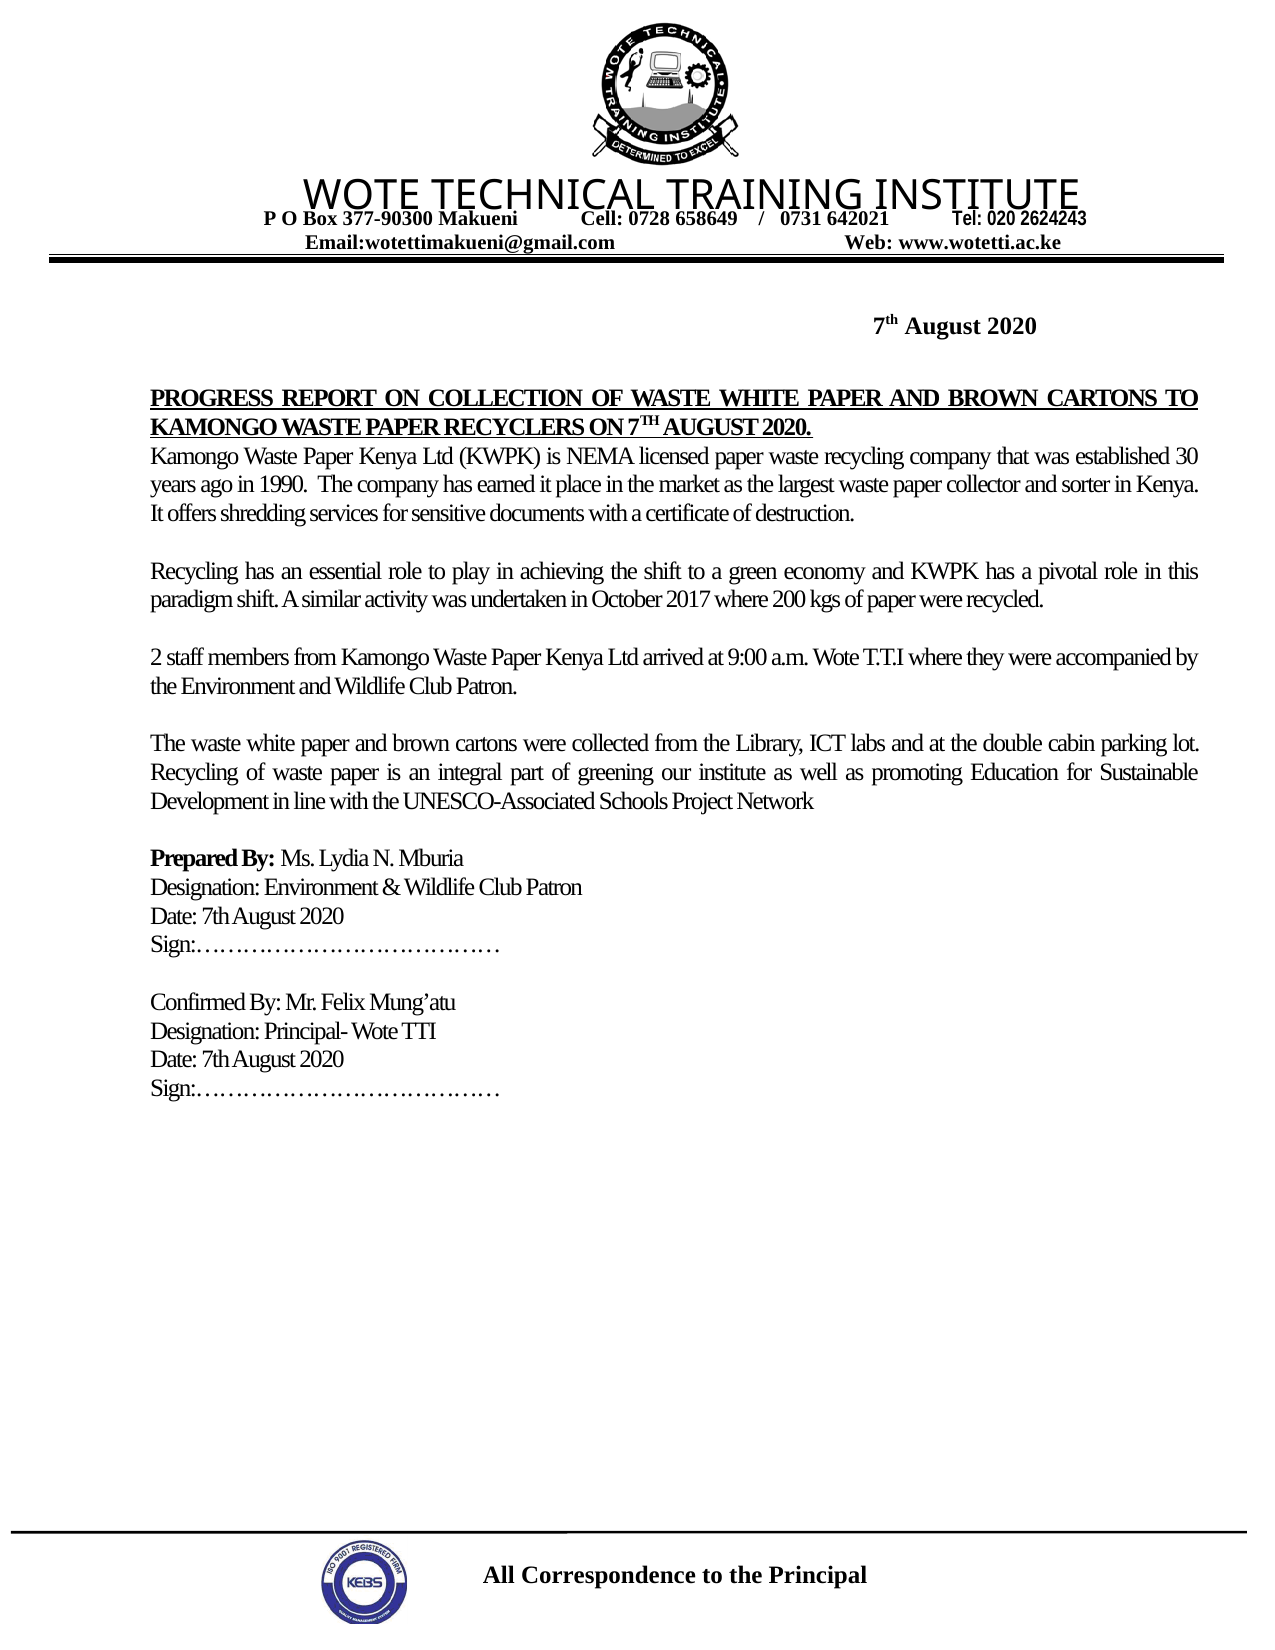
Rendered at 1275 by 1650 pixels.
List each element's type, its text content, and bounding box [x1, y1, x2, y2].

text Sign:………………………………… [150, 929, 1200, 958]
text PROGRESS REPORT ON COLLECTION OF WASTE WHITE PAPER AND BROWN CARTONS TO KAMONGO WASTE PAPER RECYCLERS ON 7TH AUGUST 2020. [150, 383, 1200, 441]
text Prepared By: Ms. Lydia N. Mburia [150, 843, 1200, 872]
text Designation: Principal- Wote TTI [150, 1016, 1200, 1044]
text Date: 7th August 2020 [150, 901, 1200, 929]
text Designation: Environment & Wildlife Club Patron [150, 872, 1200, 901]
text Confirmed By: Mr. Felix Mung’atu [150, 987, 1200, 1016]
text The waste white paper and brown cartons were collected from the Library, ICT labs and at the double cabin parking lot. Recycling of waste paper is an integral part of greening our institute as well as promoting Education for Sustainable Development in line with the UNESCO-Associated Schools Project Network [150, 728, 1200, 814]
text 2 staff members from Kamongo Waste Paper Kenya Ltd arrived at 9:00 a.m. Wote T.T.I where they were accompanied by the Environment and Wildlife Club Patron. [150, 642, 1200, 699]
text Recycling has an essential role to play in achieving the shift to a green economy and KWPK has a pivotal role in this paradigm shift. A similar activity was undertaken in October 2017 where 200 kgs of paper were recycled. [150, 556, 1200, 613]
picture [588, 9, 762, 175]
text Sign:………………………………… [150, 1073, 1200, 1102]
text Kamongo Waste Paper Kenya Ltd (KWPK) is NEMA licensed paper waste recycling company that was established 30 years ago in 1990. The company has earned it place in the market as the largest waste paper collector and sorter in Kenya. It offers shredding services for sensitive documents with a certificate of destruction. [150, 441, 1200, 527]
text Date: 7th August 2020 [150, 1044, 1200, 1073]
